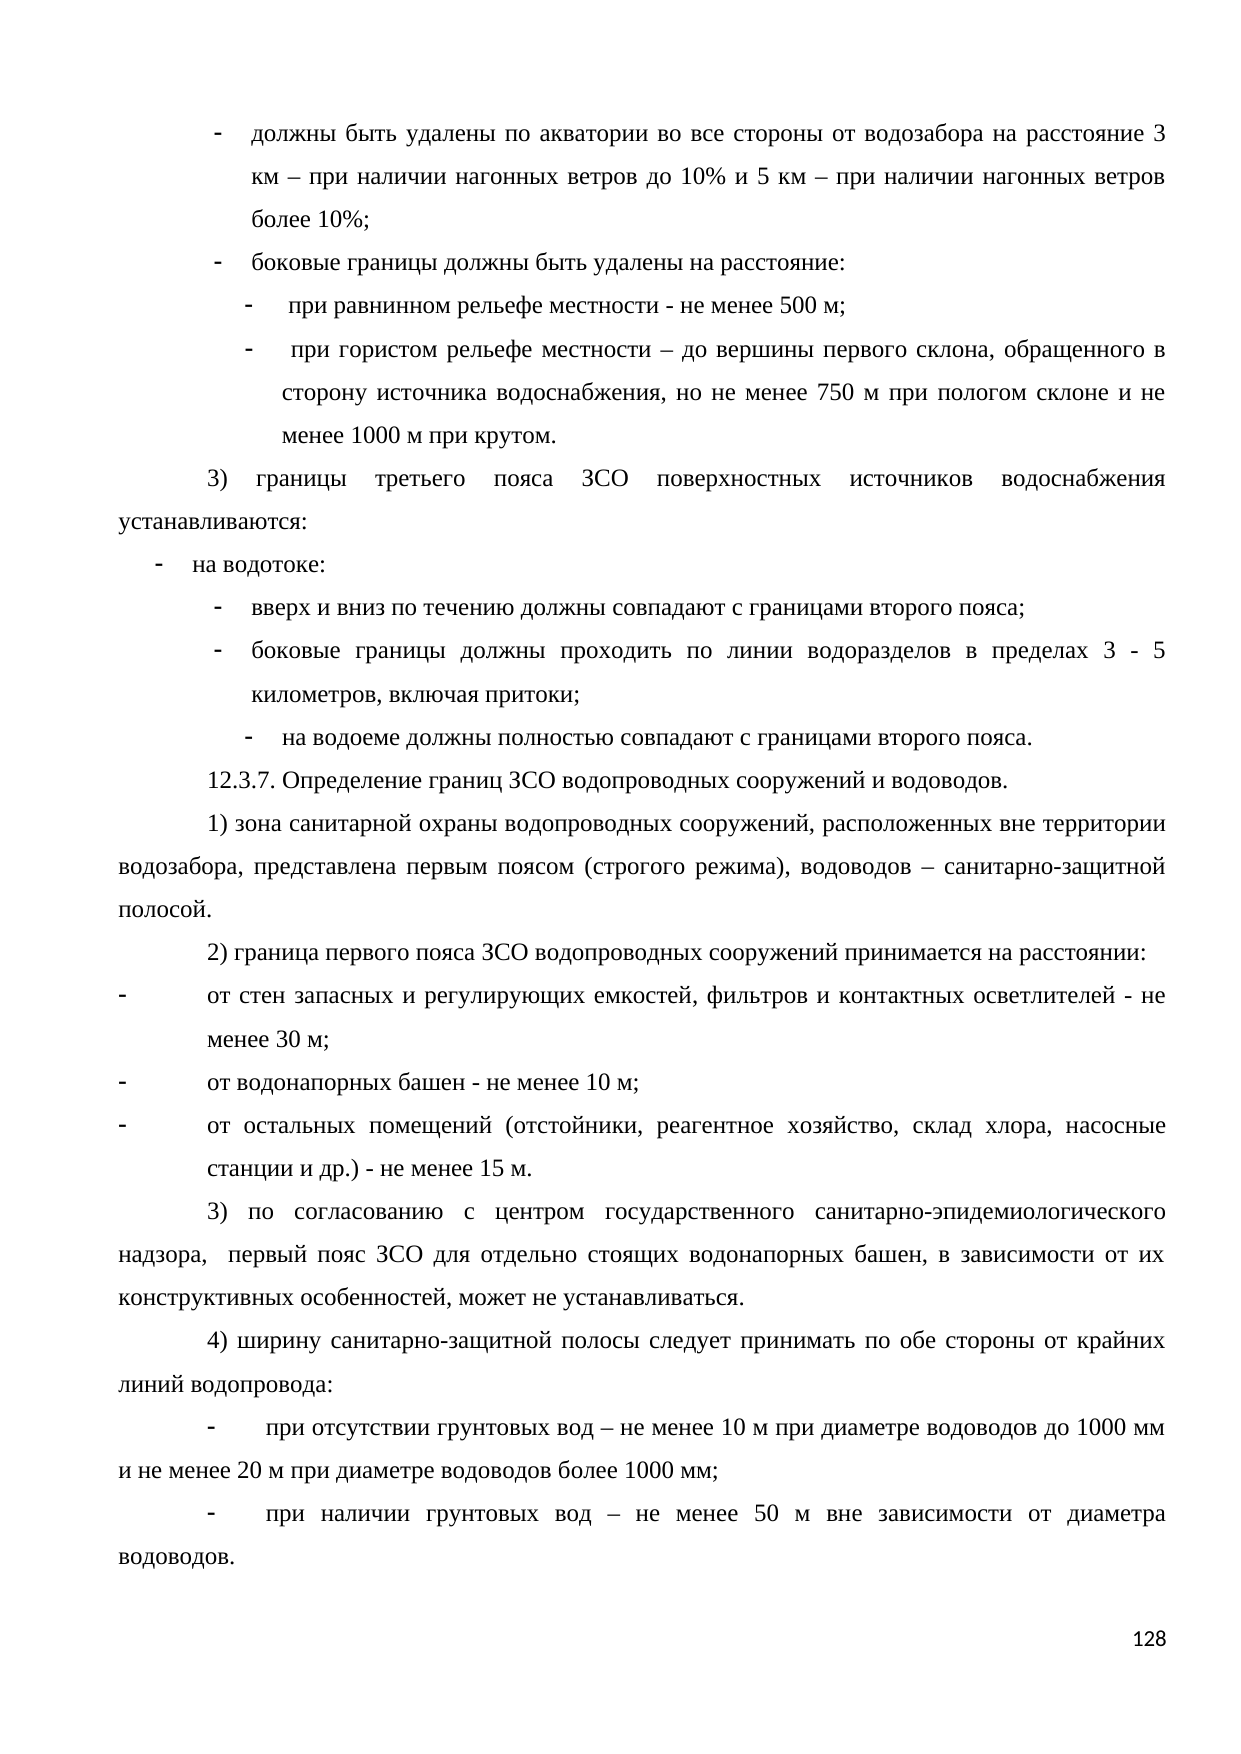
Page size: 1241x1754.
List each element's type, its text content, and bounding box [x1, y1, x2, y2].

list при отсутствии грунтовых вод – не менее 10 м при диаметре водоводов до 1000 мм и не менее 20 м при диаметре водоводов более 1000 мм; [118, 1412, 1167, 1484]
text 1) зона санитарной охраны водопроводных сооружений, расположенных вне территории водозабора, представлена первым поясом (строгого режима), водоводов – санитарно-защитной полосой. [118, 808, 1167, 923]
list на водоеме должны полностью совпадают с границами второго пояса. [244, 722, 1167, 751]
list от остальных помещений (отстойники, реагентное хозяйство, склад хлора, насосные станции и др.) - не менее 15 м. [118, 1110, 1167, 1182]
list на водотоке: [154, 549, 1167, 578]
text 12.3.7. Определение границ ЗСО водопроводных сооружений и водоводов. [118, 765, 1167, 794]
list от стен запасных и регулирующих емкостей, фильтров и контактных осветлителей - не менее 30 м; [118, 981, 1167, 1052]
list вверх и вниз по течению должны совпадают с границами второго пояса; [213, 592, 1167, 621]
text 3) границы третьего пояса ЗСО поверхностных источников водоснабжения устанавливаются: [118, 463, 1167, 535]
list боковые границы должны проходить по линии водоразделов в пределах 3 - 5 километров, включая притоки; [213, 636, 1167, 707]
text 4) ширину санитарно-защитной полосы следует принимать по обе стороны от крайних линий водопровода: [118, 1326, 1167, 1397]
text 2) граница первого пояса ЗСО водопроводных сооружений принимается на расстоянии: [118, 937, 1167, 966]
list при гористом рельефе местности – до вершины первого склона, обращенного в сторону источника водоснабжения, но не менее 750 м при пологом склоне и не менее 1000 м при крутом. [244, 334, 1167, 449]
text 3) по согласованию с центром государственного санитарно-эпидемиологического надзора, первый пояс ЗСО для отдельно стоящих водонапорных башен, в зависимости от их конструктивных особенностей, может не устанавливаться. [118, 1196, 1167, 1311]
list от водонапорных башен - не менее 10 м; [118, 1067, 1167, 1096]
list при наличии грунтовых вод – не менее 50 м вне зависимости от диаметра водоводов. [118, 1498, 1167, 1570]
list боковые границы должны быть удалены на расстояние: [213, 247, 1167, 276]
list при равнинном рельефе местности - не менее 500 м; [244, 291, 1167, 319]
list должны быть удалены по акватории во все стороны от водозабора на расстояние 3 км – при наличии нагонных ветров до 10% и 5 км – при наличии нагонных ветров более 10%; [213, 118, 1167, 233]
